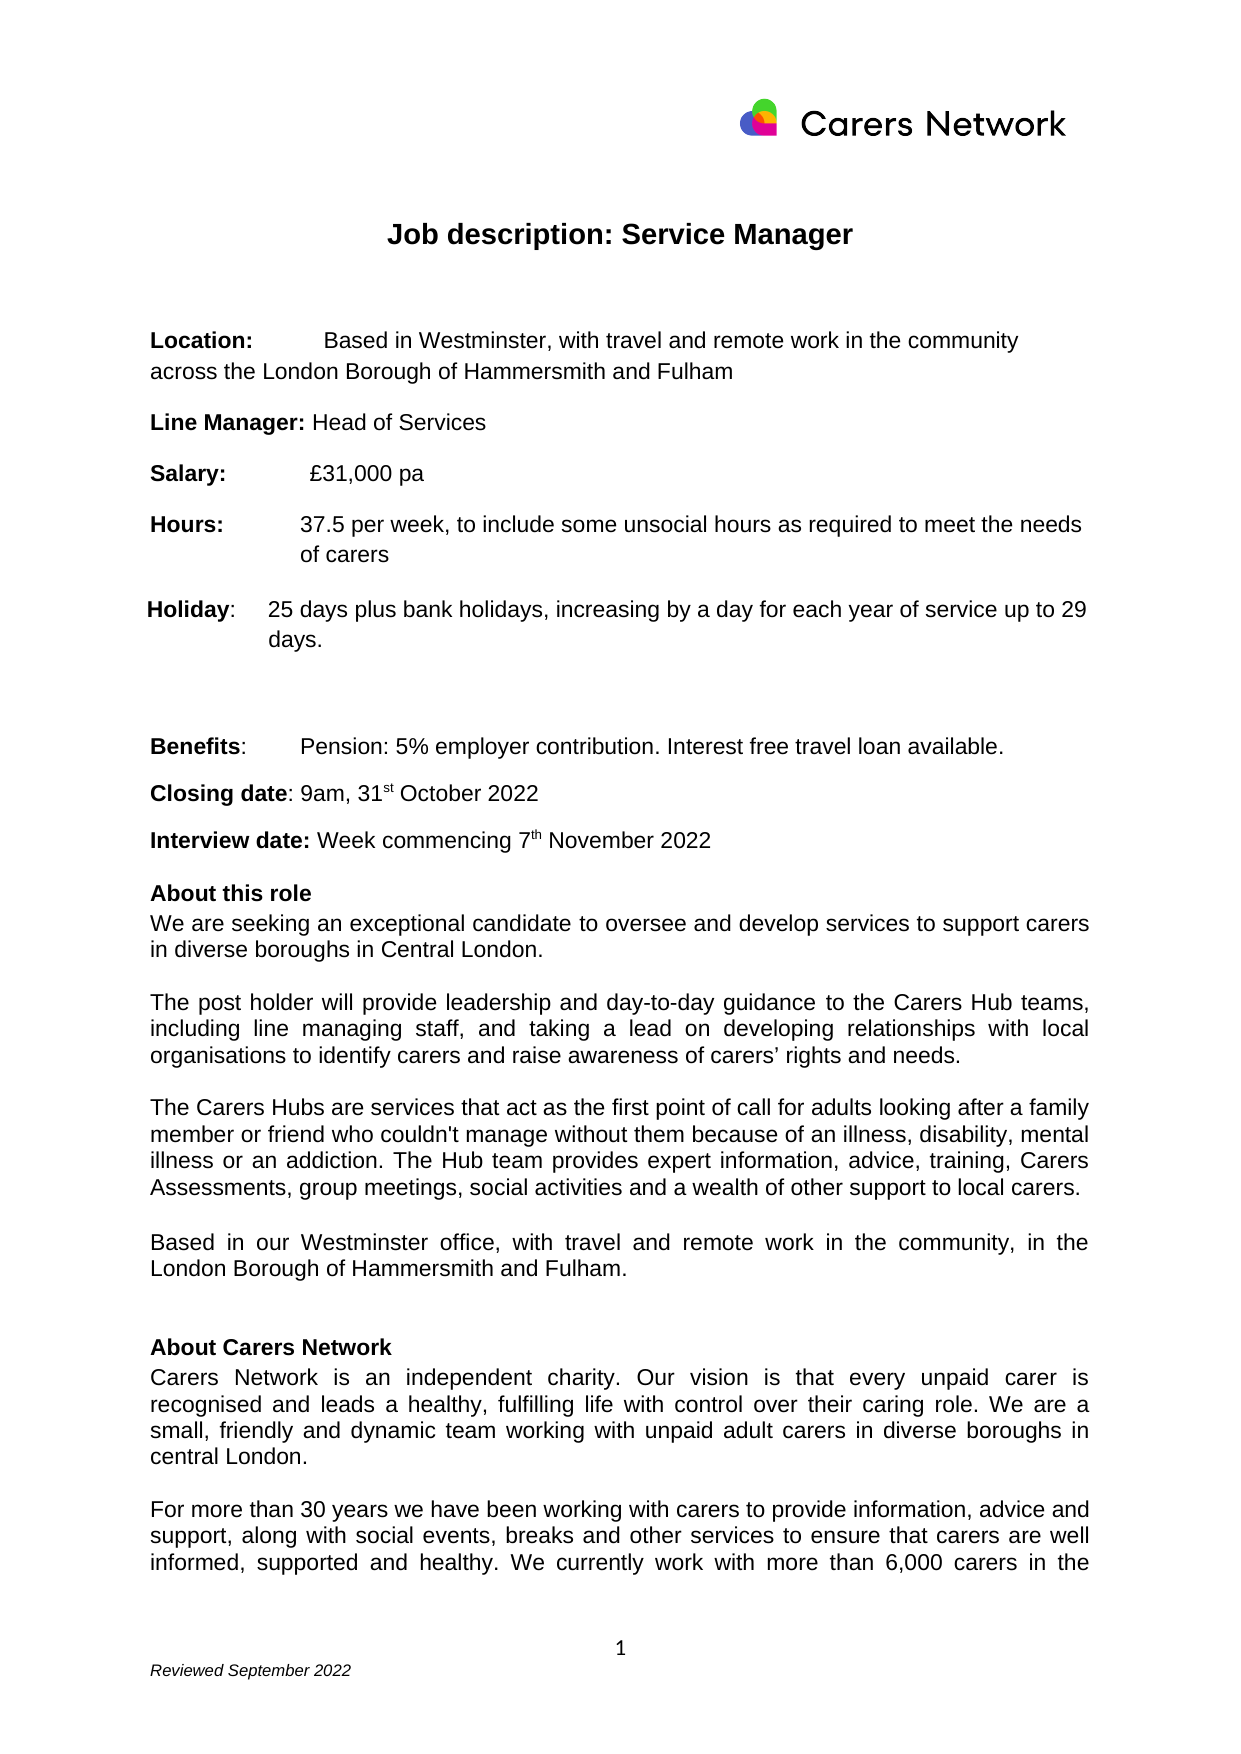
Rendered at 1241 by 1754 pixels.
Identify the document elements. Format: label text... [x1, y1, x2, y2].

text Holiday: 25 days plus bank holidays, increasing by a day for each year of service up to 29 days. [147, 596, 1090, 653]
text Location: Based in Westminster, with travel and remote work in the community across the London Borough of Hammersmith and Fulham [150, 327, 1090, 384]
text Interview date: Week commencing 7th November 2022 [150, 827, 1090, 853]
text We are seeking an exceptional candidate to oversee and develop services to support carers in diverse boroughs in Central London. [150, 910, 1090, 963]
text Hours: 37.5 per week, to include some unsocial hours as required to meet the needs of carers [150, 511, 1090, 567]
text Line Manager: Head of Services [150, 409, 1090, 435]
text Based in our Westminster office, with travel and remote work in the community, in the London Borough of Hammersmith and Fulham. [150, 1228, 1090, 1281]
text Carers Network is an independent charity. Our vision is that every unpaid carer is recognised and leads a healthy, fulfilling life with control over their caring role. We are a small, friendly and dynamic team working with unpaid adult carers in diverse boroughs in central London. [150, 1364, 1090, 1469]
text About Carers Network [150, 1334, 1090, 1360]
text The post holder will provide leadership and day-to-day guidance to the Carers Hub teams, including line managing staff, and taking a lead on developing relationships with local organisations to identify carers and raise awareness of carers’ rights and needs. [150, 989, 1090, 1068]
text Benefits: Pension: 5% employer contribution. Interest free travel loan available. [150, 733, 1090, 759]
text Salary: £31,000 pa [150, 460, 1090, 486]
picture [715, 73, 1091, 166]
text About this role [150, 880, 1090, 906]
text The Carers Hubs are services that act as the first point of call for adults looking after a family member or friend who couldn't manage without them because of an illness, disability, mental illness or an addiction. The Hub team provides expert information, advice, training, Carers Assessments, group meetings, social activities and a wealth of other support to local carers. [150, 1094, 1090, 1200]
text Job description: Service Manager [150, 217, 1090, 251]
text Closing date: 9am, 31st October 2022 [150, 780, 1090, 806]
